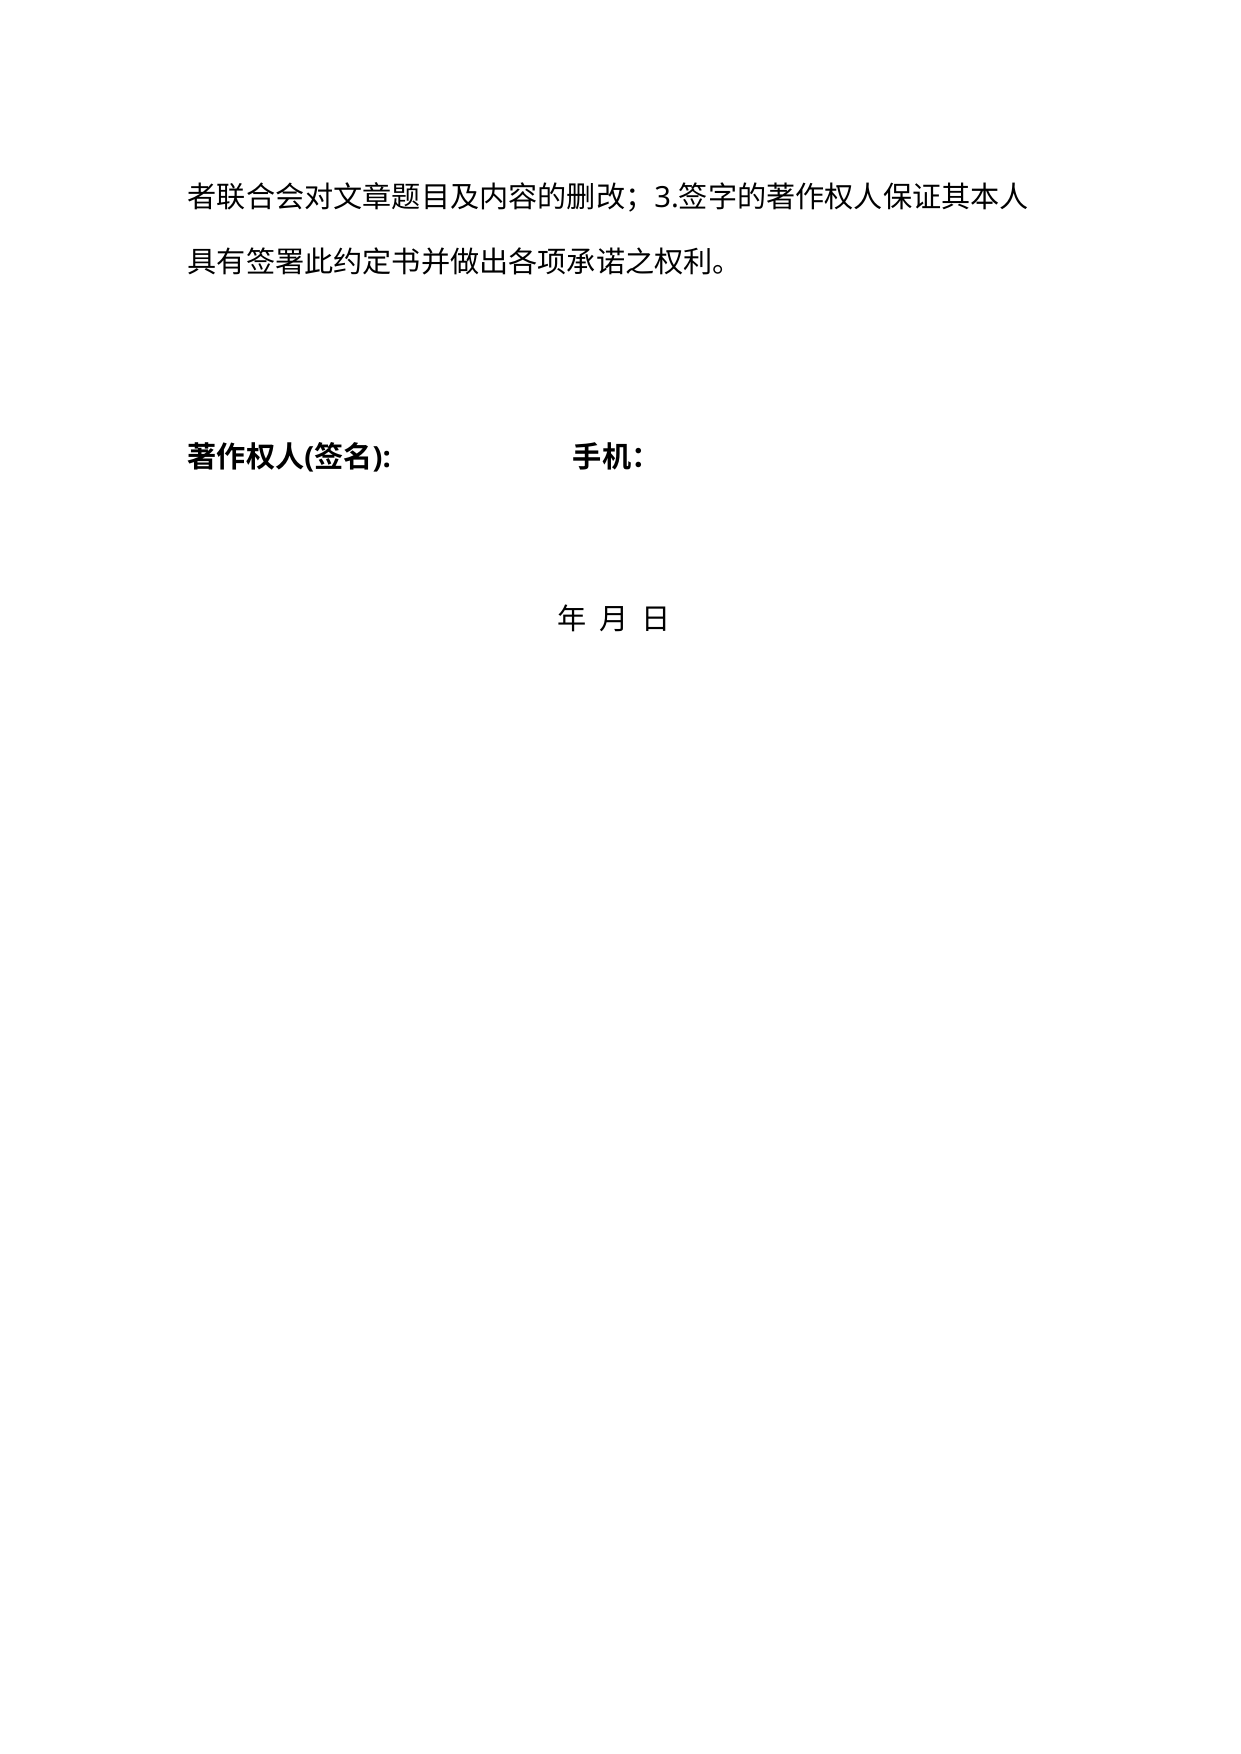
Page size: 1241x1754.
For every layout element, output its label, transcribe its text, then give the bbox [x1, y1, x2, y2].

text 著作权人(签名): 手机： [187, 422, 1053, 487]
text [187, 162, 1053, 292]
text 年 月 日 [187, 584, 1053, 649]
